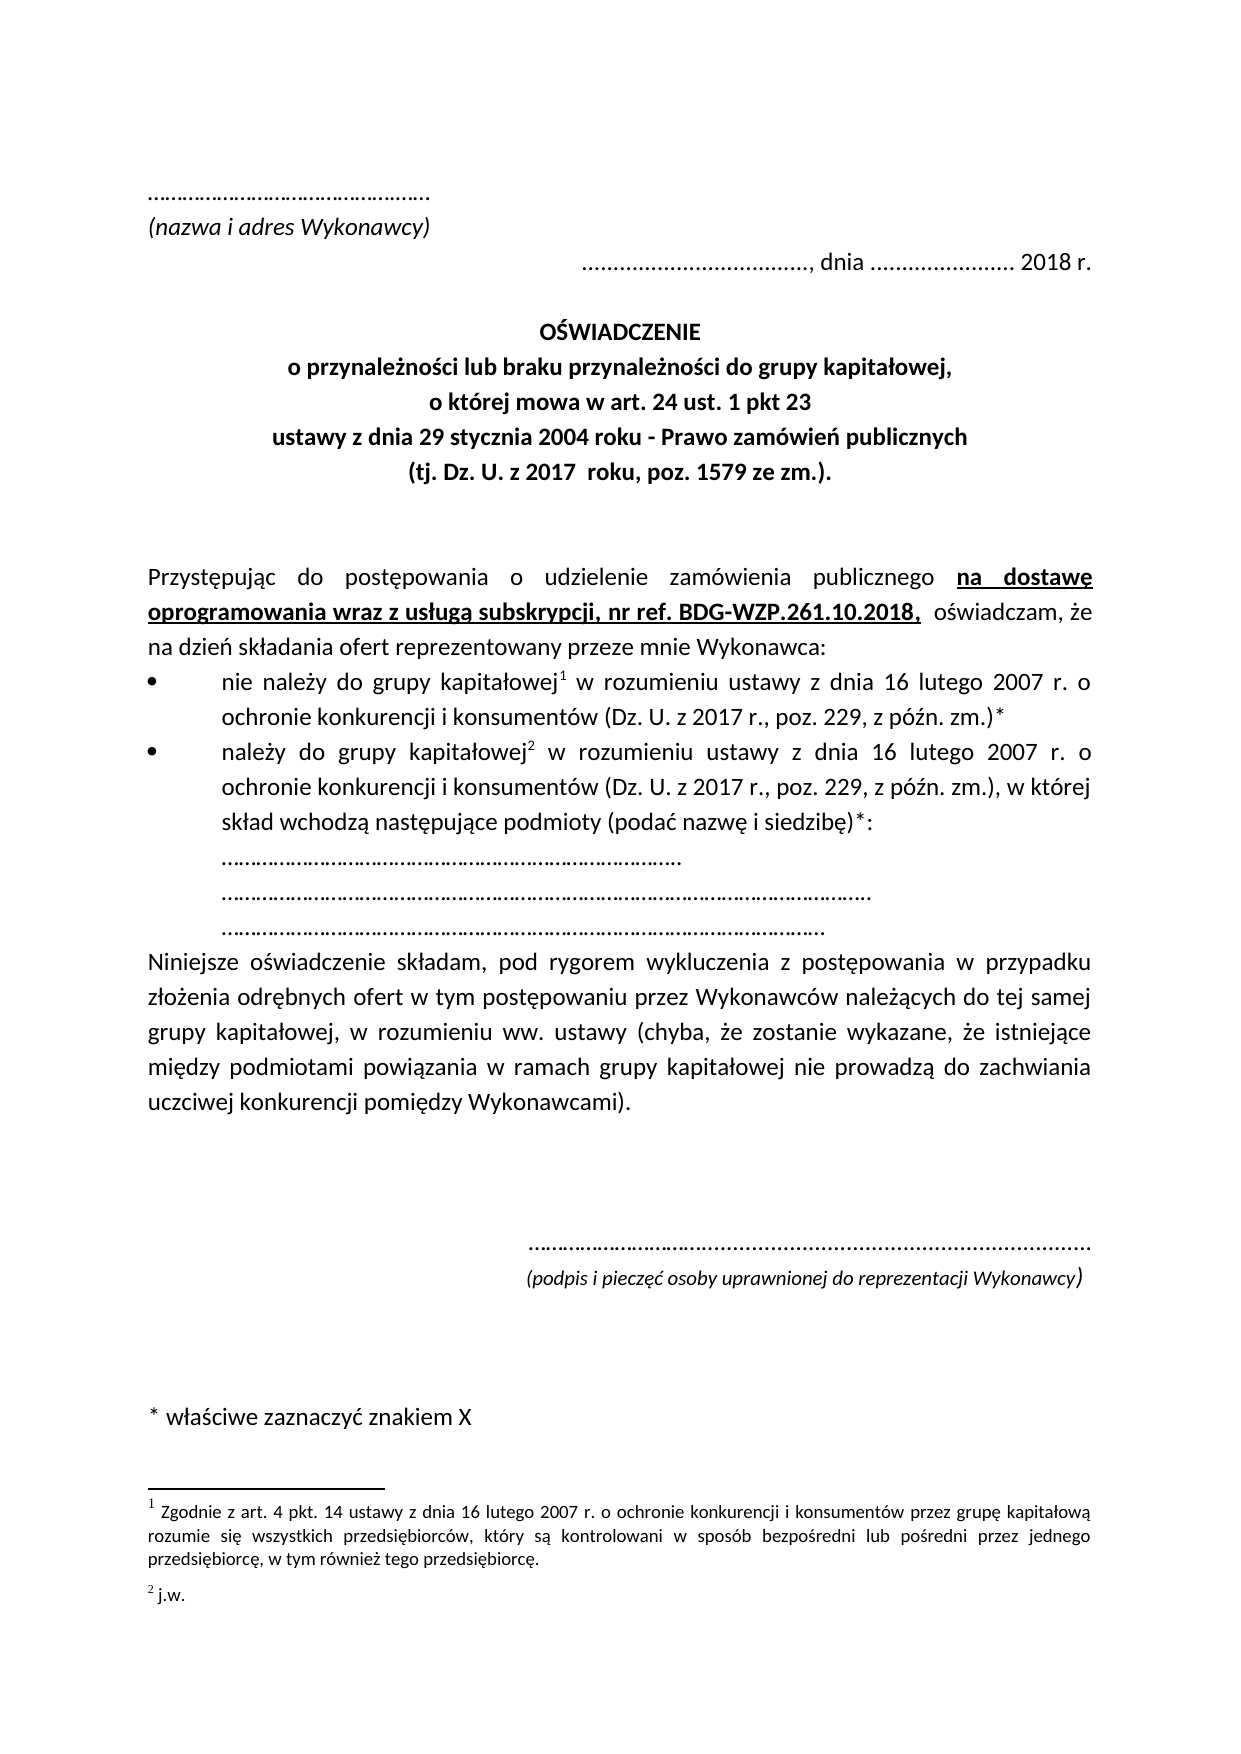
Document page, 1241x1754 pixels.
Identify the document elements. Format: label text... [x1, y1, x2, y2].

text (nazwa i adres Wykonawcy) [148, 211, 1093, 242]
text ustawy z dnia 29 stycznia 2004 roku - Prawo zamówień publicznych [148, 421, 1093, 452]
text Niniejsze oświadczenie składam, pod rygorem wykluczenia z postępowania w przypadku złożenia odrębnych ofert w tym postępowaniu przez Wykonawców należących do tej samej grupy kapitałowej, w rozumieniu ww. ustawy (chyba, że zostanie wykazane, że istniejące między podmiotami powiązania w ramach grupy kapitałowej nie prowadzą do zachwiania uczciwej konkurencji pomiędzy Wykonawcami). [148, 946, 1093, 1117]
text ...................................., dnia ....................... 2018 r. [148, 246, 1093, 277]
text o przynależności lub braku przynależności do grupy kapitałowej, [148, 351, 1093, 382]
text o której mowa w art. 24 ust. 1 pkt 23 [148, 386, 1093, 417]
text * właściwe zaznaczyć znakiem X [148, 1401, 1093, 1432]
text ………………………….............................................................. [148, 1226, 1093, 1257]
text ……………………………………………………………………..…………………………………………………………………………………………………..…………………………………………………………………………………………… [221, 841, 1093, 942]
text (podpis i pieczęć osoby uprawnionej do reprezentacji Wykonawcy) [516, 1261, 1093, 1292]
text (tj. Dz. U. z 2017 roku, poz. 1579 ze zm.). [148, 456, 1093, 487]
text należy do grupy kapitałowej w rozumieniu ustawy z dnia 16 lutego 2007 r. o ochronie konkurencji i konsumentów (Dz. U. z 2017 r., poz. 229, z późn. zm.), w której skład wchodzą następujące podmioty (podać nazwę i siedzibę)*: [148, 736, 1093, 837]
text …………………………………….…… [148, 176, 1093, 207]
text nie należy do grupy kapitałowej w rozumieniu ustawy z dnia 16 lutego 2007 r. o ochronie konkurencji i konsumentów (Dz. U. z 2017 r., poz. 229, z późn. zm.)* [148, 666, 1093, 732]
text Przystępując do postępowania o udzielenie zamówienia publicznego na dostawę oprogramowania wraz z usługą subskrypcji, nr ref. BDG-WZP.261.10.2018, oświadczam, że na dzień składania ofert reprezentowany przeze mnie Wykonawca: [148, 561, 1093, 662]
text OŚWIADCZENIE [148, 316, 1093, 347]
